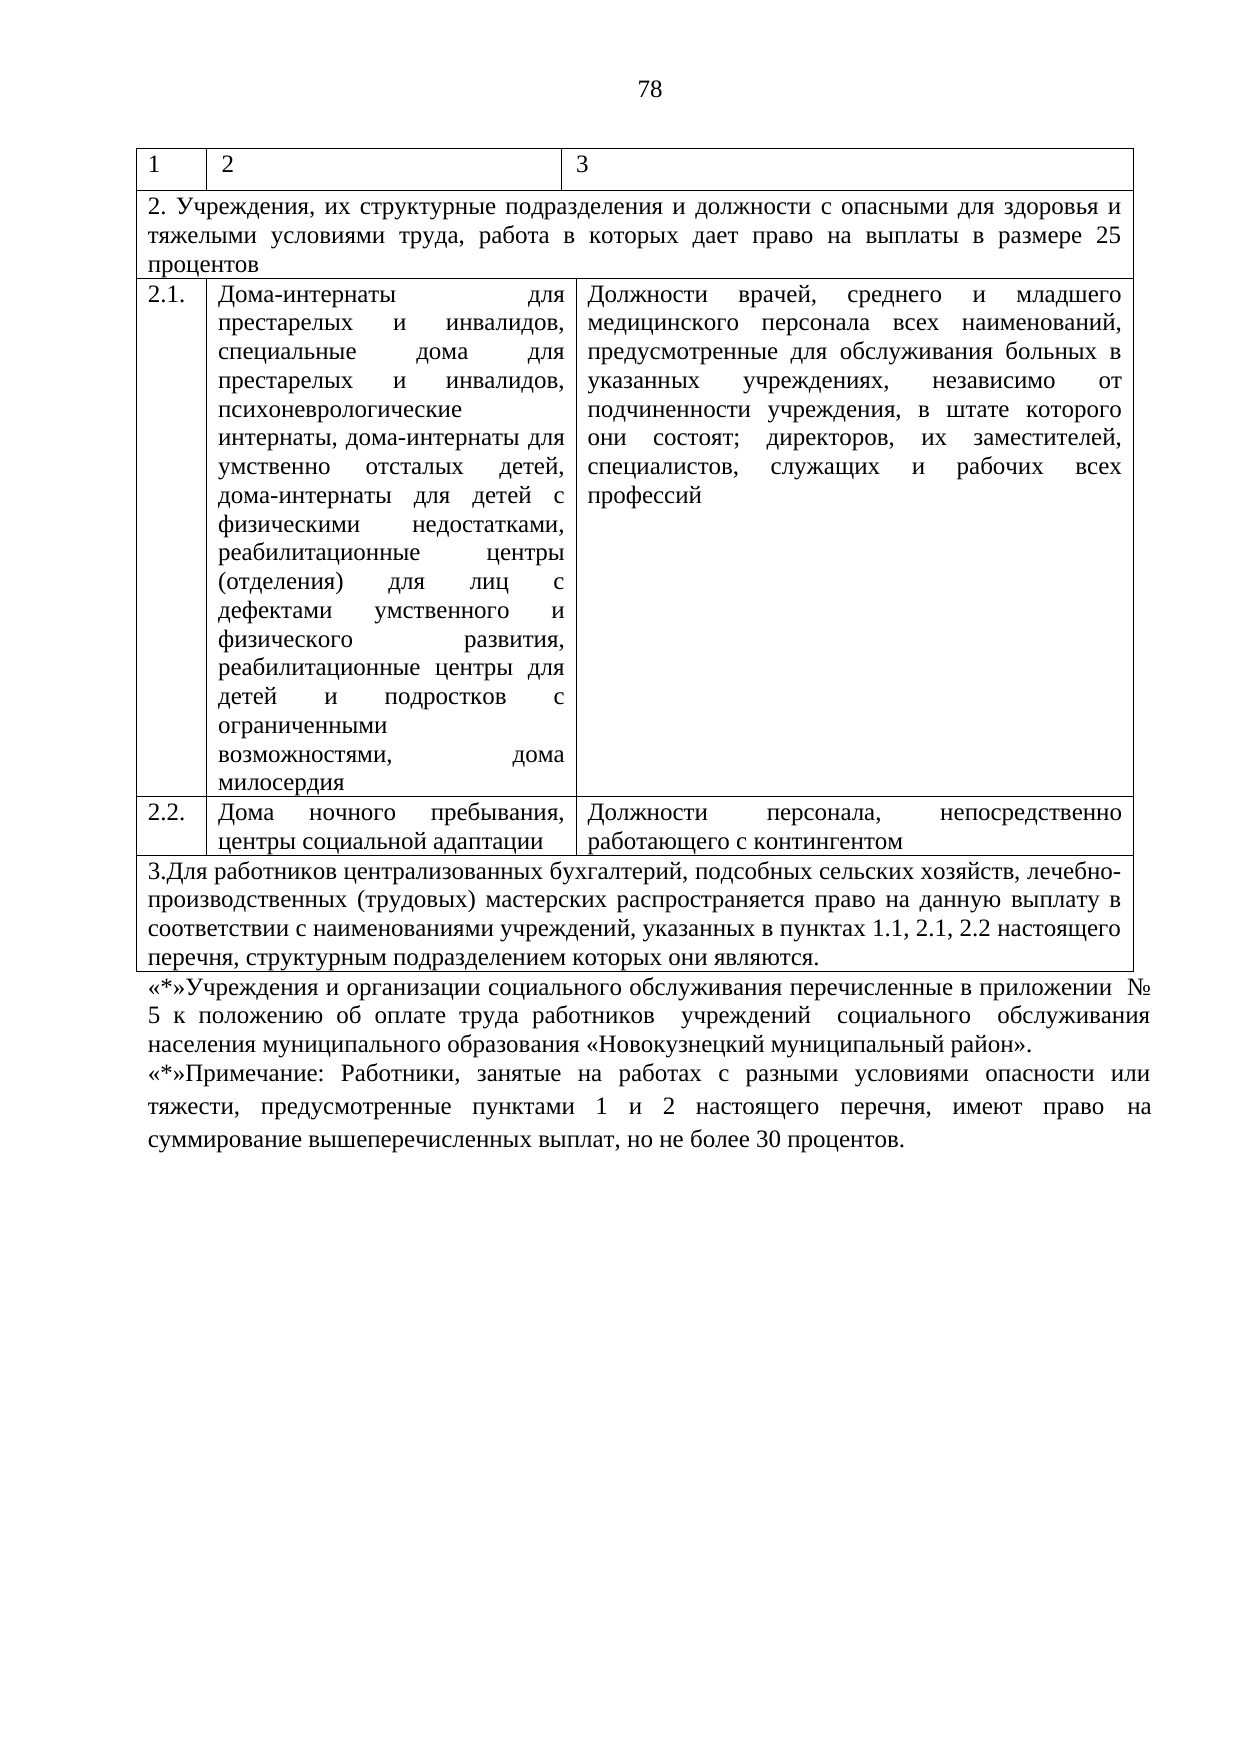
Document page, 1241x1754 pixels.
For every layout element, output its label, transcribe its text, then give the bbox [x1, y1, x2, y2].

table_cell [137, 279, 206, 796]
text «*»Учреждения и организации социального обслуживания перечисленные в приложении № 5 к положению об оплате труда работников учреждений социального обслуживания населения муниципального образования «Новокузнецкий муниципальный район». [148, 972, 1152, 1058]
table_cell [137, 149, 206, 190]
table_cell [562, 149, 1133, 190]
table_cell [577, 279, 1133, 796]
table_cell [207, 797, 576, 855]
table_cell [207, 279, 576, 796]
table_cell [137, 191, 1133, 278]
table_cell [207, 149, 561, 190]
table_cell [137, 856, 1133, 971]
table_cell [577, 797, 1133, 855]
text «*»Примечание: Работники, занятые на работах с разными условиями опасности или тяжести, предусмотренные пунктами 1 и 2 настоящего перечня, имеют право на суммирование вышеперечисленных выплат, но не более 30 процентов. [148, 1058, 1152, 1154]
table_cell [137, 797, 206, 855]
